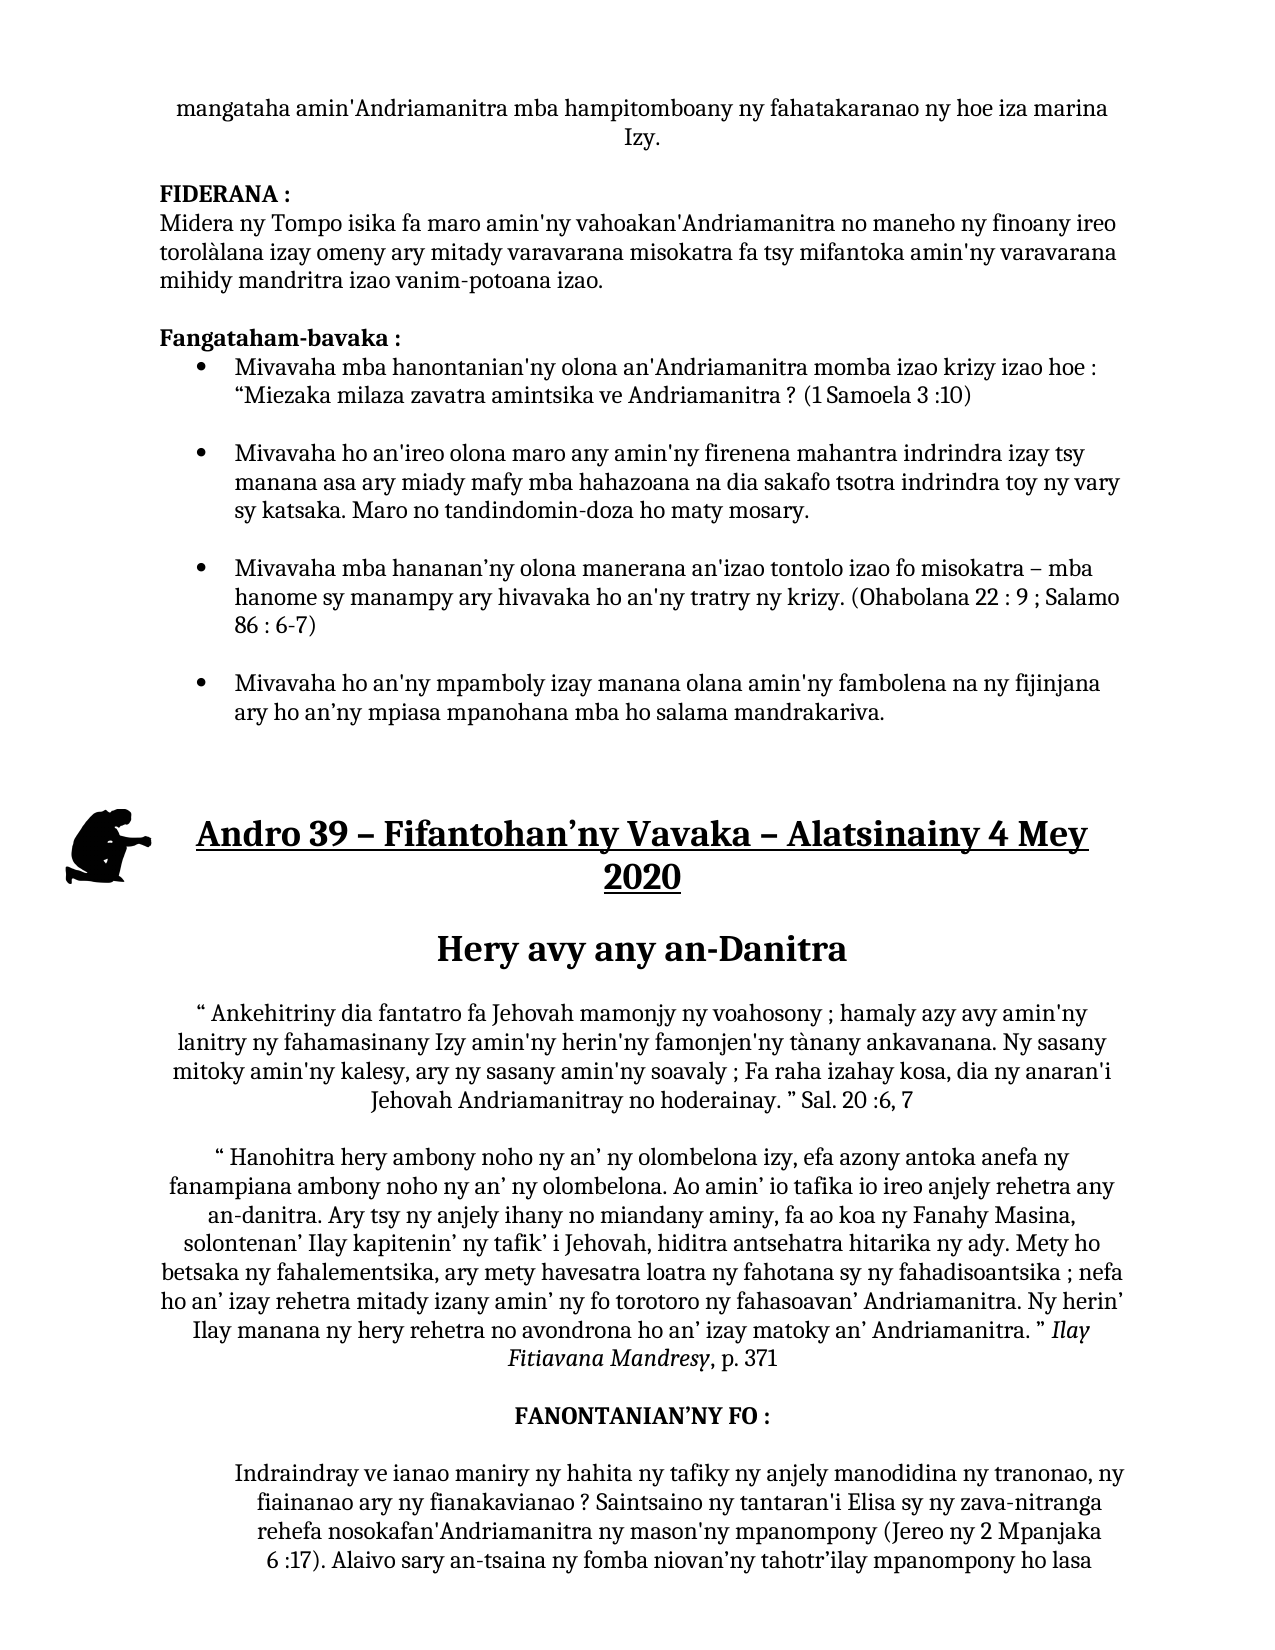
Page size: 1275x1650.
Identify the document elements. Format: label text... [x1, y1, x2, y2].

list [234, 1459, 1125, 1574]
list Mivavaha mba hanontanian'ny olona an'Andriamanitra momba izao krizy izao hoe : “Miezaka milaza zavatra amintsika ve Andriamanitra ? (1 Samoela 3 :10) [197, 352, 1125, 410]
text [159, 94, 1125, 151]
list Mivavaha mba hananan’ny olona manerana an'izao tontolo izao fo misokatra – mba hanome sy manampy ary hivavaka ho an'ny tratry ny krizy. (Ohabolana 22 : 9 ; Salamo 86 : 6-7) [197, 554, 1125, 640]
picture [65, 809, 152, 884]
text Midera ny Tompo isika fa maro amin'ny vahoakan'Andriamanitra no maneho ny finoany ireo torolàlana izay omeny ary mitady varavarana misokatra fa tsy mifantoka amin'ny varavarana mihidy mandritra izao vanim-potoana izao. [159, 209, 1125, 295]
text “ Ankehitriny dia fantatro fa Jehovah mamonjy ny voahosony ; hamaly azy avy amin'ny lanitry ny fahamasinany Izy amin'ny herin'ny famonjen'ny tànany ankavanana. Ny sasany mitoky amin'ny kalesy, ary ny sasany amin'ny soavaly ; Fa raha izahay kosa, dia ny anaran'i Jehovah Andriamanitray no hoderainay. ” Sal. 20 :6, 7 [159, 999, 1125, 1114]
text Fangataham-bavaka : [159, 324, 1125, 352]
text Andro 39 – Fifantohan’ny Vavaka – Alatsinainy 4 Mey 2020 [159, 812, 1125, 899]
text FANONTANIAN’NY FO : [159, 1402, 1125, 1431]
text FIDERANA : [159, 180, 1125, 209]
text “ Hanohitra hery ambony noho ny an’ ny olombelona izy, efa azony antoka anefa ny fanampiana ambony noho ny an’ ny olombelona. Ao amin’ io tafika io ireo anjely rehetra any an-danitra. Ary tsy ny anjely ihany no miandany aminy, fa ao koa ny Fanahy Masina, solontenan’ Ilay kapitenin’ ny tafik’ i Jehovah, hiditra antsehatra hitarika ny ady. Mety ho betsaka ny fahalementsika, ary mety havesatra loatra ny fahotana sy ny fahadisoantsika ; nefa ho an’ izay rehetra mitady izany amin’ ny fo torotoro ny fahasoavan’ Andriamanitra. Ny herin’ Ilay manana ny hery rehetra no avondrona ho an’ izay matoky an’ Andriamanitra. ” Ilay Fitiavana Mandresy, p. 371 [159, 1143, 1125, 1373]
list Mivavaha ho an'ny mpamboly izay manana olana amin'ny fambolena na ny fijinjana ary ho an’ny mpiasa mpanohana mba ho salama mandrakariva. [197, 669, 1125, 726]
list Mivavaha ho an'ireo olona maro any amin'ny firenena mahantra indrindra izay tsy manana asa ary miady mafy mba hahazoana na dia sakafo tsotra indrindra toy ny vary sy katsaka. Maro no tandindomin-doza ho maty mosary. [197, 439, 1125, 525]
text Hery avy any an-Danitra [159, 927, 1125, 971]
